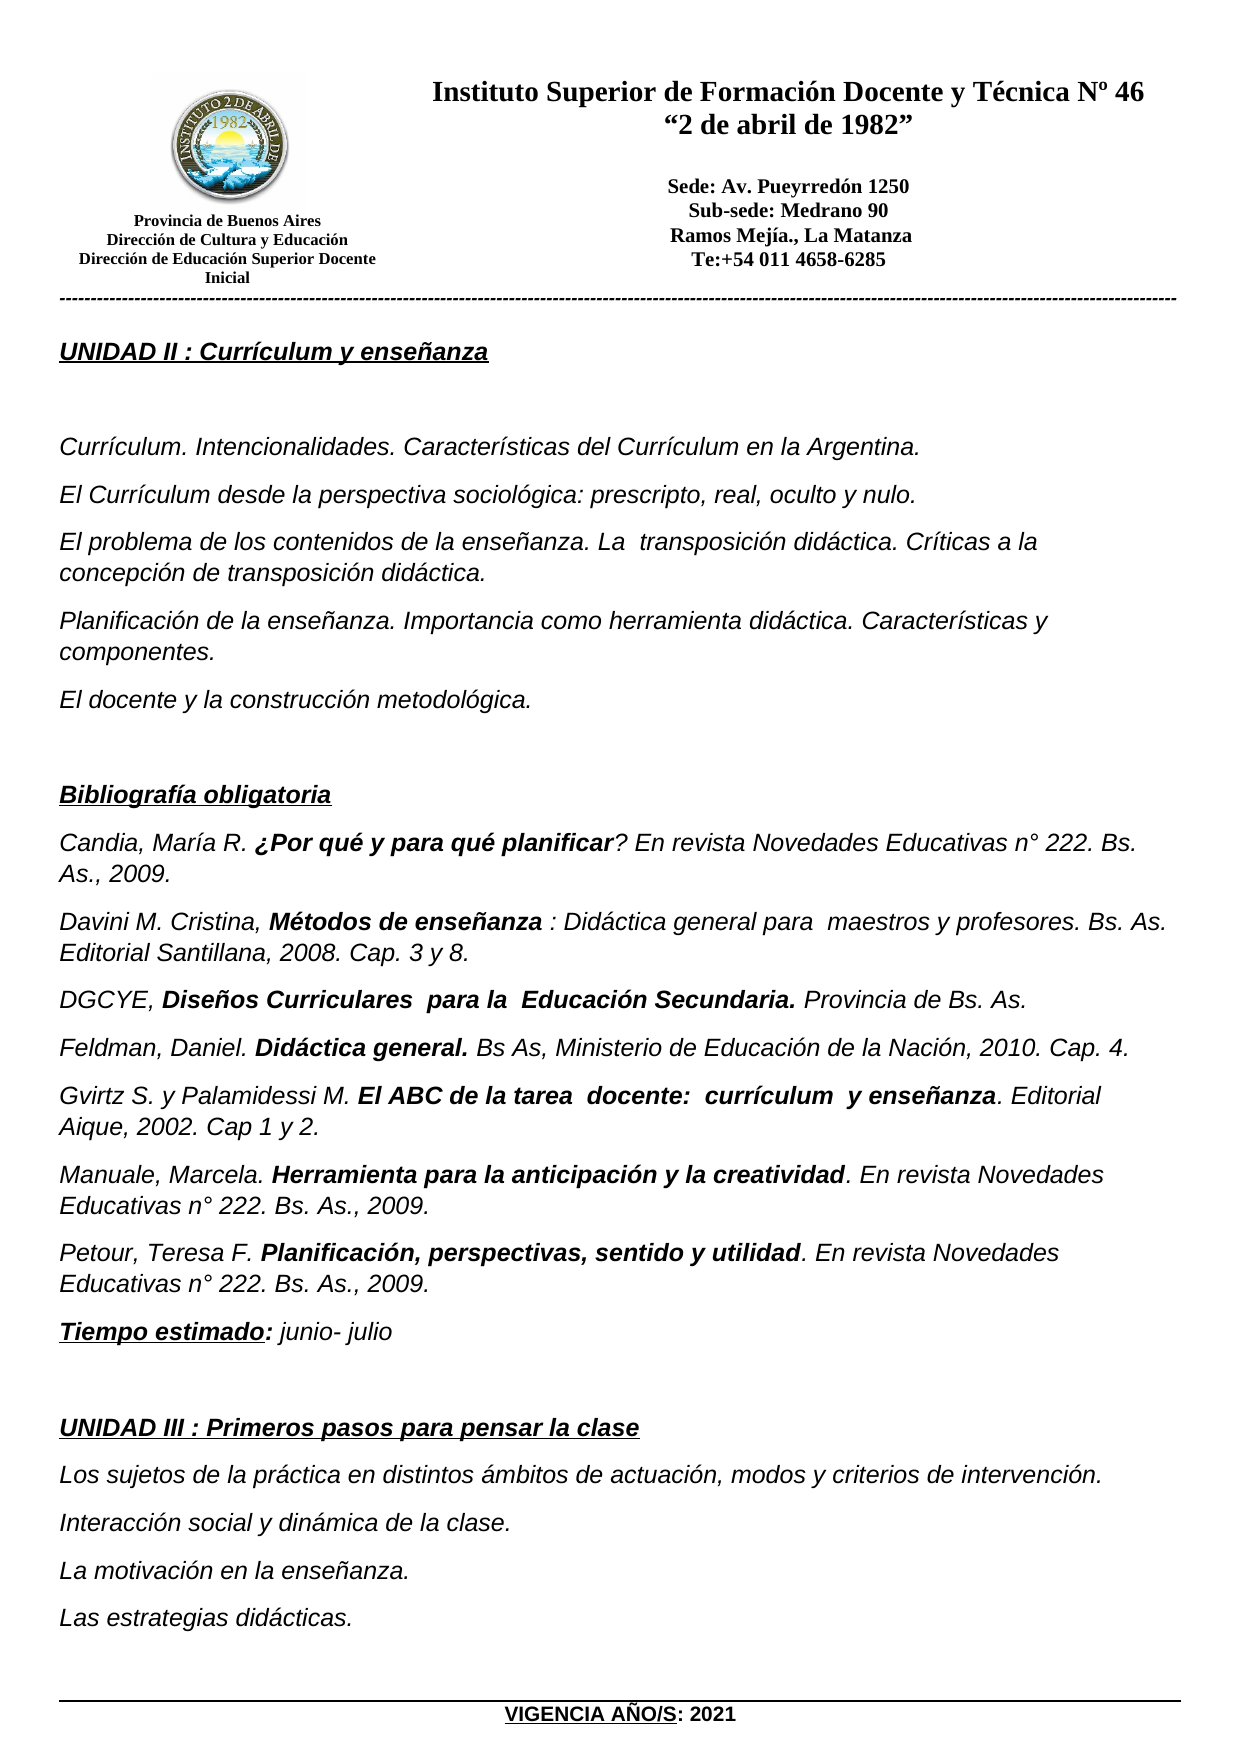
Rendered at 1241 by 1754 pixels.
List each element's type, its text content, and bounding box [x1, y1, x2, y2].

text Gvirtz S. y Palamidessi M. El ABC de la tarea docente: currículum y enseñanza. Editorial Aique, 2002. Cap 1 y 2. [59, 1081, 1181, 1141]
text UNIDAD II : Currículum y enseñanza [59, 337, 1181, 365]
text Petour, Teresa F. Planificación, perspectivas, sentido y utilidad. En revista Novedades Educativas n° 222. Bs. As., 2009. [59, 1238, 1181, 1298]
text UNIDAD III : Primeros pasos para pensar la clase [59, 1413, 1181, 1441]
text Feldman, Daniel. Didáctica general. Bs As, Ministerio de Educación de la Nación, 2010. Cap. 4. [59, 1033, 1181, 1062]
text Tiempo estimado: junio- julio [59, 1317, 1181, 1346]
text Currículum. Intencionalidades. Características del Currículum en la Argentina. [59, 432, 1181, 461]
text El problema de los contenidos de la enseñanza. La transposición didáctica. Críticas a la concepción de transposición didáctica. [59, 527, 1181, 587]
text El Currículum desde la perspectiva sociológica: prescripto, real, oculto y nulo. [59, 480, 1181, 508]
picture [151, 73, 308, 216]
text Los sujetos de la práctica en distintos ámbitos de actuación, modos y criterios de intervención. [59, 1460, 1181, 1489]
text Interacción social y dinámica de la clase. [59, 1508, 1181, 1537]
text Bibliografía obligatoria [59, 780, 1181, 809]
text Planificación de la enseñanza. Importancia como herramienta didáctica. Características y componentes. [59, 606, 1181, 666]
text El docente y la construcción metodológica. [59, 685, 1181, 714]
text Candia, María R. ¿Por qué y para qué planificar? En revista Novedades Educativas n° 222. Bs. As., 2009. [59, 828, 1181, 888]
text Las estrategias didácticas. [59, 1603, 1181, 1632]
text Davini M. Cristina, Métodos de enseñanza : Didáctica general para maestros y profesores. Bs. As. Editorial Santillana, 2008. Cap. 3 y 8. [59, 907, 1181, 967]
text DGCYE, Diseños Curriculares para la Educación Secundaria. Provincia de Bs. As. [59, 986, 1181, 1014]
text La motivación en la enseñanza. [59, 1556, 1181, 1584]
text Manuale, Marcela. Herramienta para la anticipación y la creatividad. En revista Novedades Educativas n° 222. Bs. As., 2009. [59, 1160, 1181, 1219]
